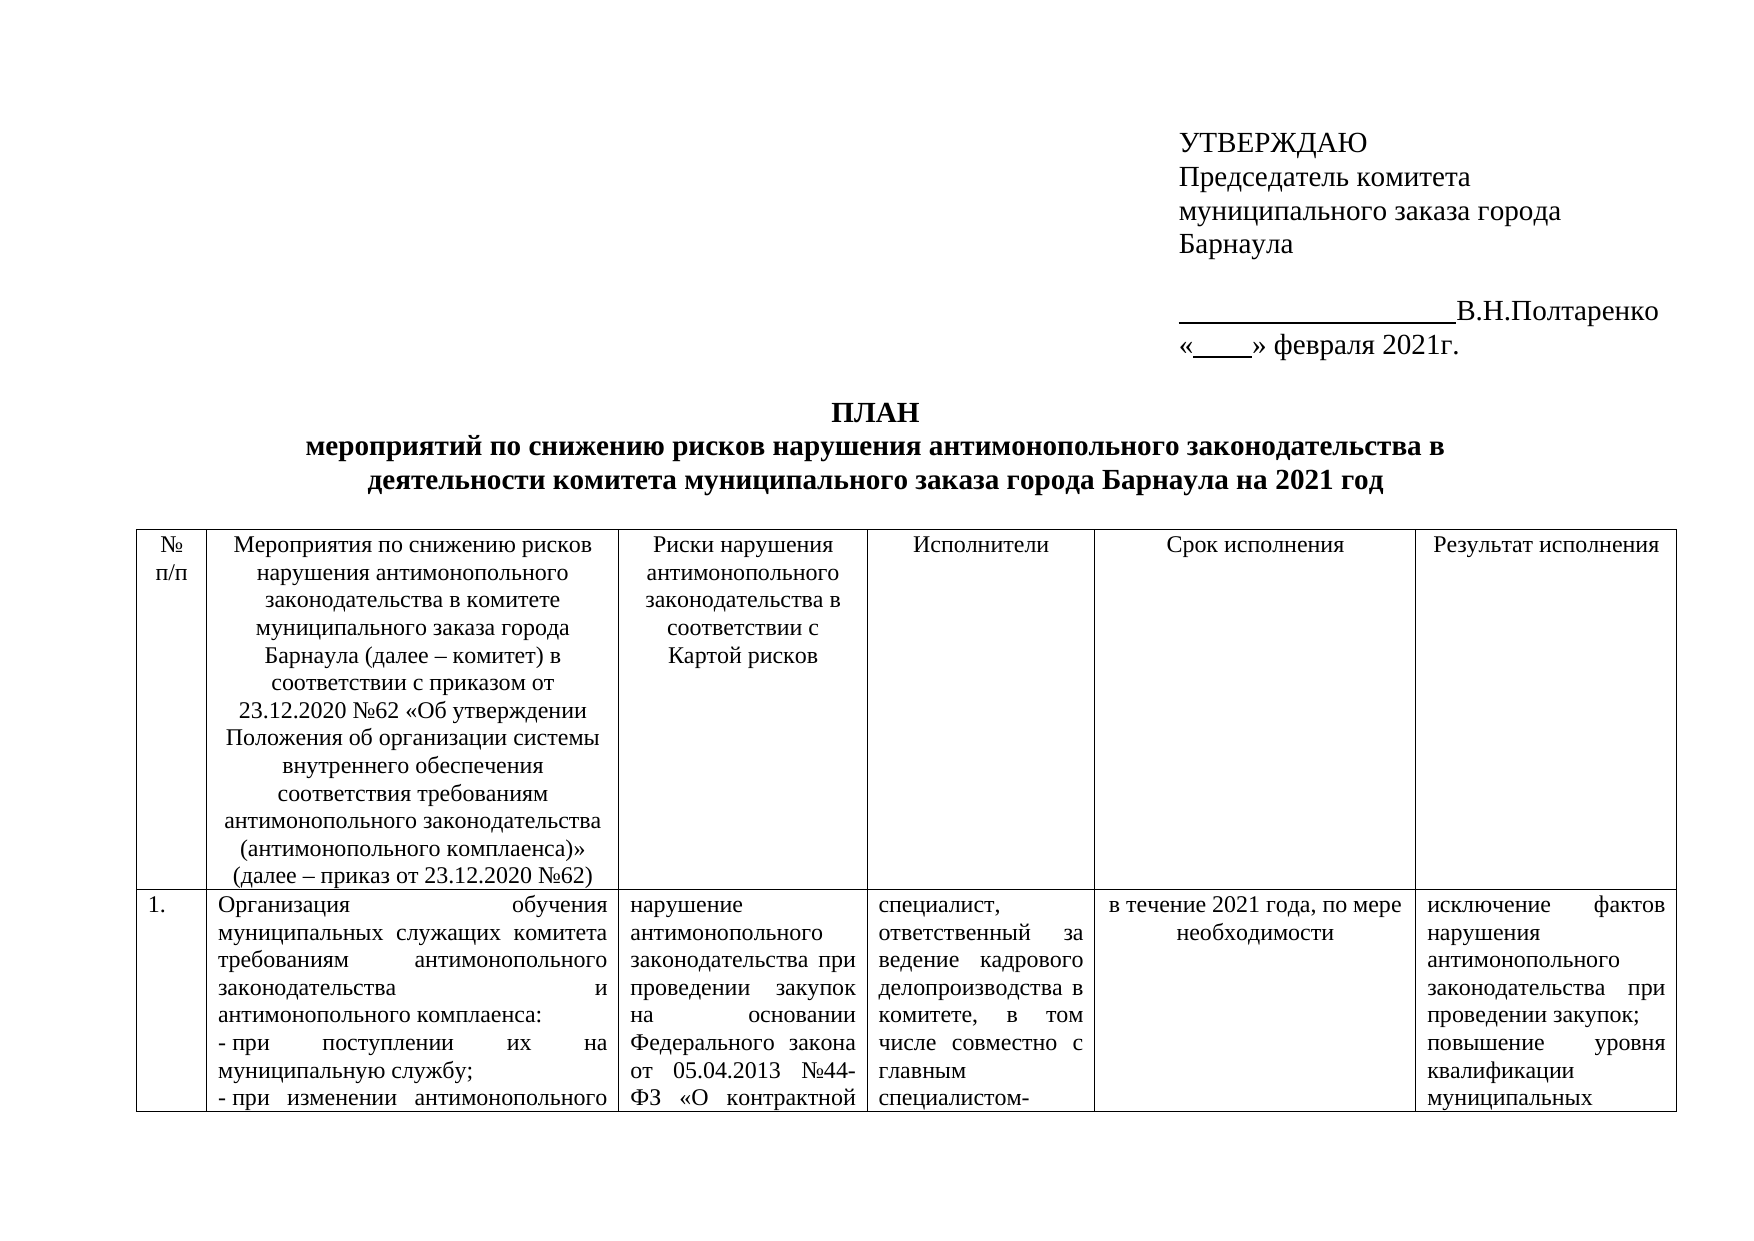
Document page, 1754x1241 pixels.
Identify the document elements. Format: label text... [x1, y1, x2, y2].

text Председатель комитета муниципального заказа города Барнаула [1178, 159, 1587, 260]
table_header Мероприятия по снижению рисков нарушения антимонопольного законодательства в комитете муниципального заказа города Барнаула (далее – комитет) в соответствии с приказом от 23.12.2020 №62 «Об утверждении Положения об организации системы внутреннего обеспечения соответствия требованиям антимонопольного законодательства (антимонопольного комплаенса)» (далее – приказ от 23.12.2020 №62) [207, 530, 618, 889]
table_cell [207, 890, 618, 1111]
title мероприятий по снижению рисков нарушения антимонопольного законодательства в деятельности комитета муниципального заказа города Барнаула на 2021 год [226, 428, 1525, 496]
text В.Н.Полтаренко [1178, 294, 1695, 327]
table_header Исполнители [868, 530, 1094, 889]
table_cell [1095, 890, 1415, 1111]
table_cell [1416, 890, 1676, 1111]
table_cell [137, 890, 206, 1111]
title ПЛАН [226, 395, 1525, 428]
table_header Срок исполнения [1095, 530, 1415, 889]
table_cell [619, 890, 867, 1111]
table_header № п/п [137, 530, 206, 889]
table_header Результат исполнения [1416, 530, 1676, 889]
text « » февраля 2021г. [1178, 327, 1695, 361]
text УТВЕРЖДАЮ [1178, 126, 1695, 159]
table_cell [868, 890, 1094, 1111]
table_header Риски нарушения антимонопольного законодательства в соответствии с Картой рисков [619, 530, 867, 889]
